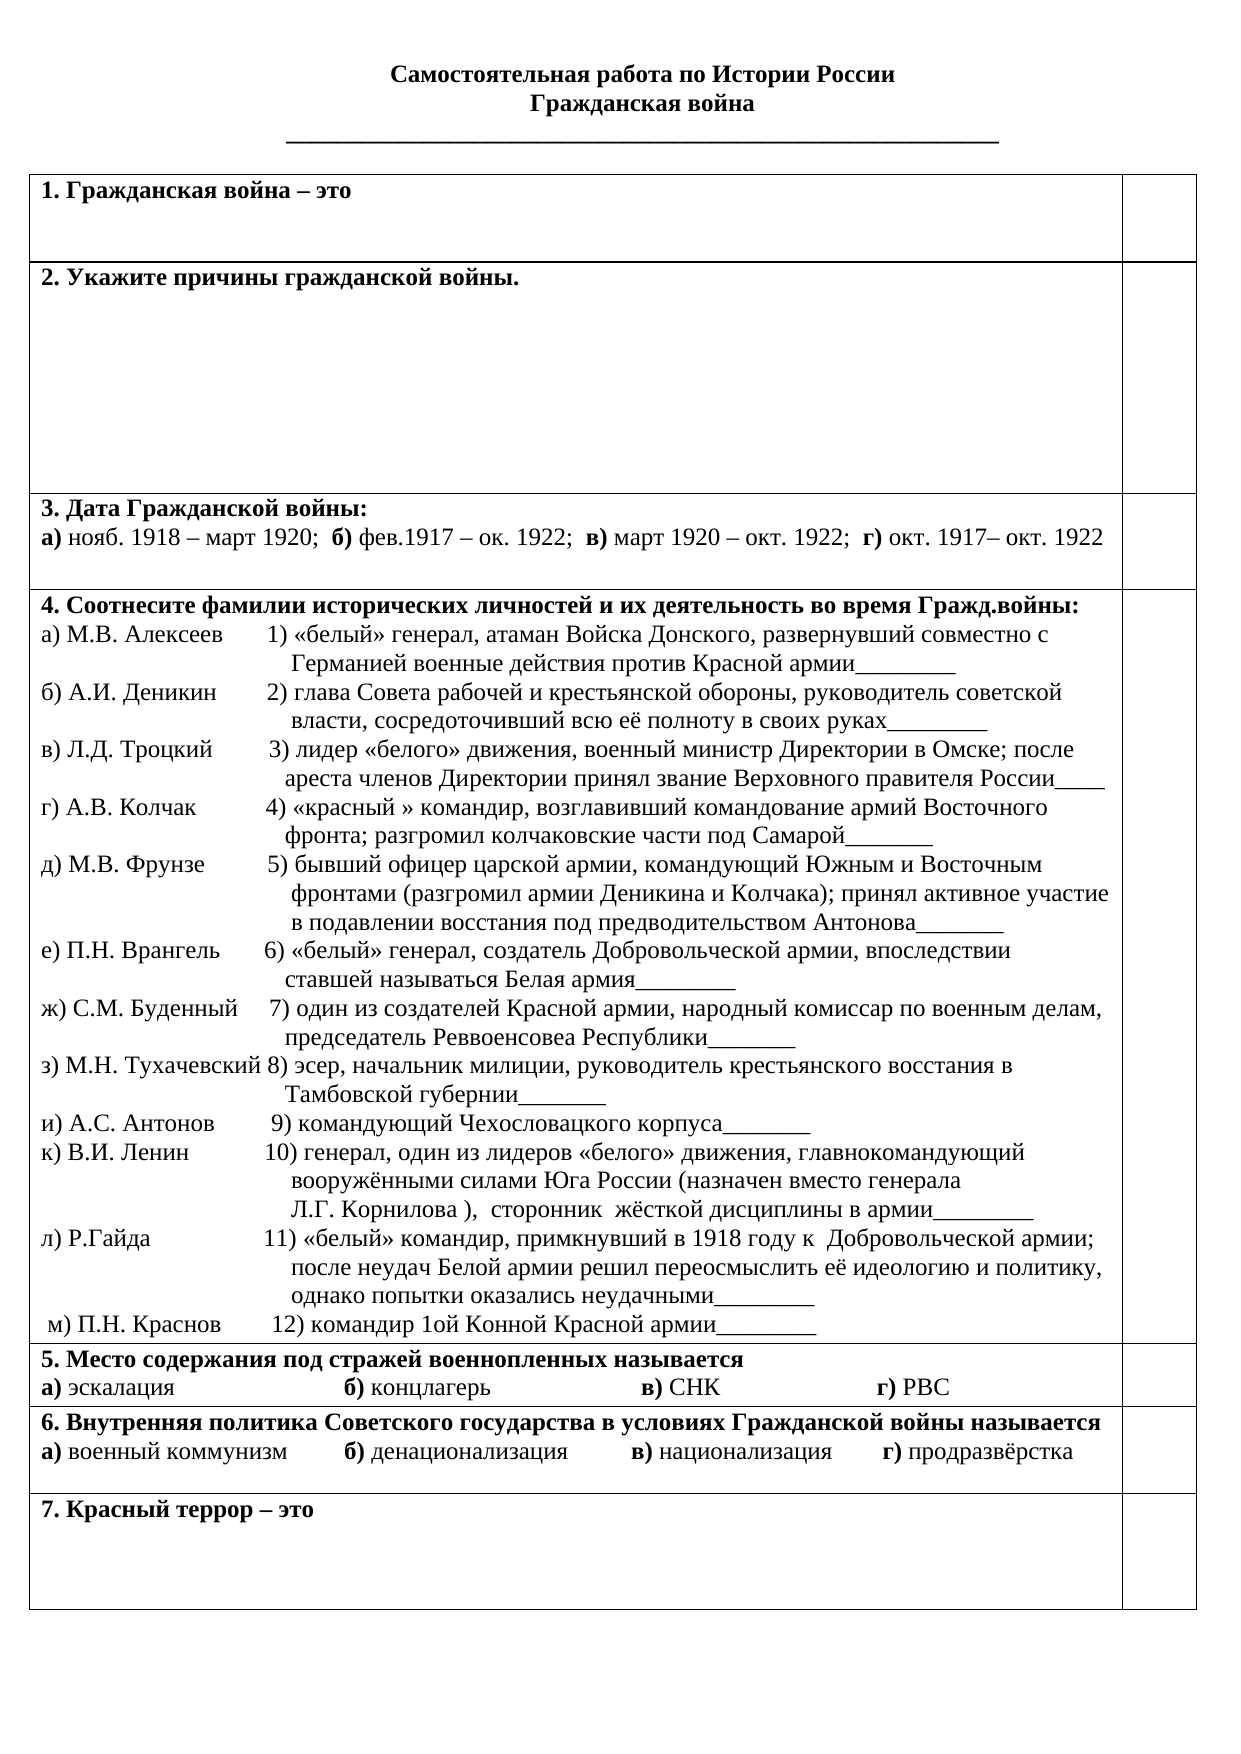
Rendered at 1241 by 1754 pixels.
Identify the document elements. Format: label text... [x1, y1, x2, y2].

text Гражданская война [74, 88, 1181, 117]
text Самостоятельная работа по Истории России [74, 59, 1181, 88]
table_cell [1123, 1494, 1196, 1609]
table_cell 6. Внутренняя политика Советского государства в условиях Гражданской войны называется а) военный коммунизм б) денационализация в) национализация г) продразвёрстка [30, 1407, 1122, 1493]
table_cell 4. Соотнесите фамилии исторических личностей и их деятельность во время Гражд.войны: а) М.В. Алексеев 1) «белый» генерал, атаман Войска Донского, развернувший совместно с Германией военные действия против Красной армии________ б) А.И. Деникин 2) глава Совета рабочей и крестьянской обороны, руководитель советской власти, сосредоточивший всю её полноту в своих руках________ в) Л.Д. Троцкий 3) лидер «белого» движения, военный министр Директории в Омске; после ареста членов Директории принял звание Верховного правителя России____ г) А.В. Колчак 4) «красный » командир, возглавивший командование армий Восточного фронта; разгромил колчаковские части под Самарой_______ д) М.В. Фрунзе 5) бывший офицер царской армии, командующий Южным и Восточным фронтами (разгромил армии Деникина и Колчака); принял активное участие в подавлении восстания под предводительством Антонова_______ е) П.Н. Врангель 6) «белый» генерал, создатель Добровольческой армии, впоследствии ставшей называться Белая армия________ ж) С.М. Буденный 7) один из создателей Красной армии, народный комиссар по военным делам, председатель Реввоенсовеа Республики_______ з) М.Н. Тухачевский 8) эсер, начальник милиции, руководитель крестьянского восстания в Тамбовской губернии_______ и) А.С. Антонов 9) командующий Чехословацкого корпуса_______ к) В.И. Ленин 10) генерал, один из лидеров «белого» движения, главнокомандующий вооружёнными силами Юга России (назначен вместо генерала Л.Г. Корнилова ), сторонник жёсткой дисциплины в армии________ л) Р.Гайда 11) «белый» командир, примкнувший в 1918 году к Добровольческой армии; после неудач Белой армии решил переосмыслить её идеологию и политику, однако попытки оказались неудачными________ м) П.Н. Краснов 12) командир 1ой Конной Красной армии________ [30, 590, 1122, 1343]
table_header 1. Гражданская война – это [30, 175, 1122, 261]
table_cell [1123, 263, 1196, 492]
table_cell [1123, 494, 1196, 589]
table_cell 2. Укажите причины гражданской войны. [30, 263, 1122, 492]
text _________________________________________________________ [74, 117, 1181, 145]
table_cell [1123, 590, 1196, 1343]
table_cell 5. Место содержания под стражей военнопленных называется а) эскалация б) концлагерь в) СНК г) РВС [30, 1344, 1122, 1406]
table_cell 3. Дата Гражданской войны: а) нояб. 1918 – март 1920; б) фев.1917 – ок. 1922; в) март 1920 – окт. 1922; г) окт. 1917– окт. 1922 [30, 494, 1122, 589]
table_cell [1123, 1344, 1196, 1406]
table_header [1123, 175, 1196, 261]
table_cell 7. Красный террор – это [30, 1494, 1122, 1609]
table_cell [1123, 1407, 1196, 1493]
